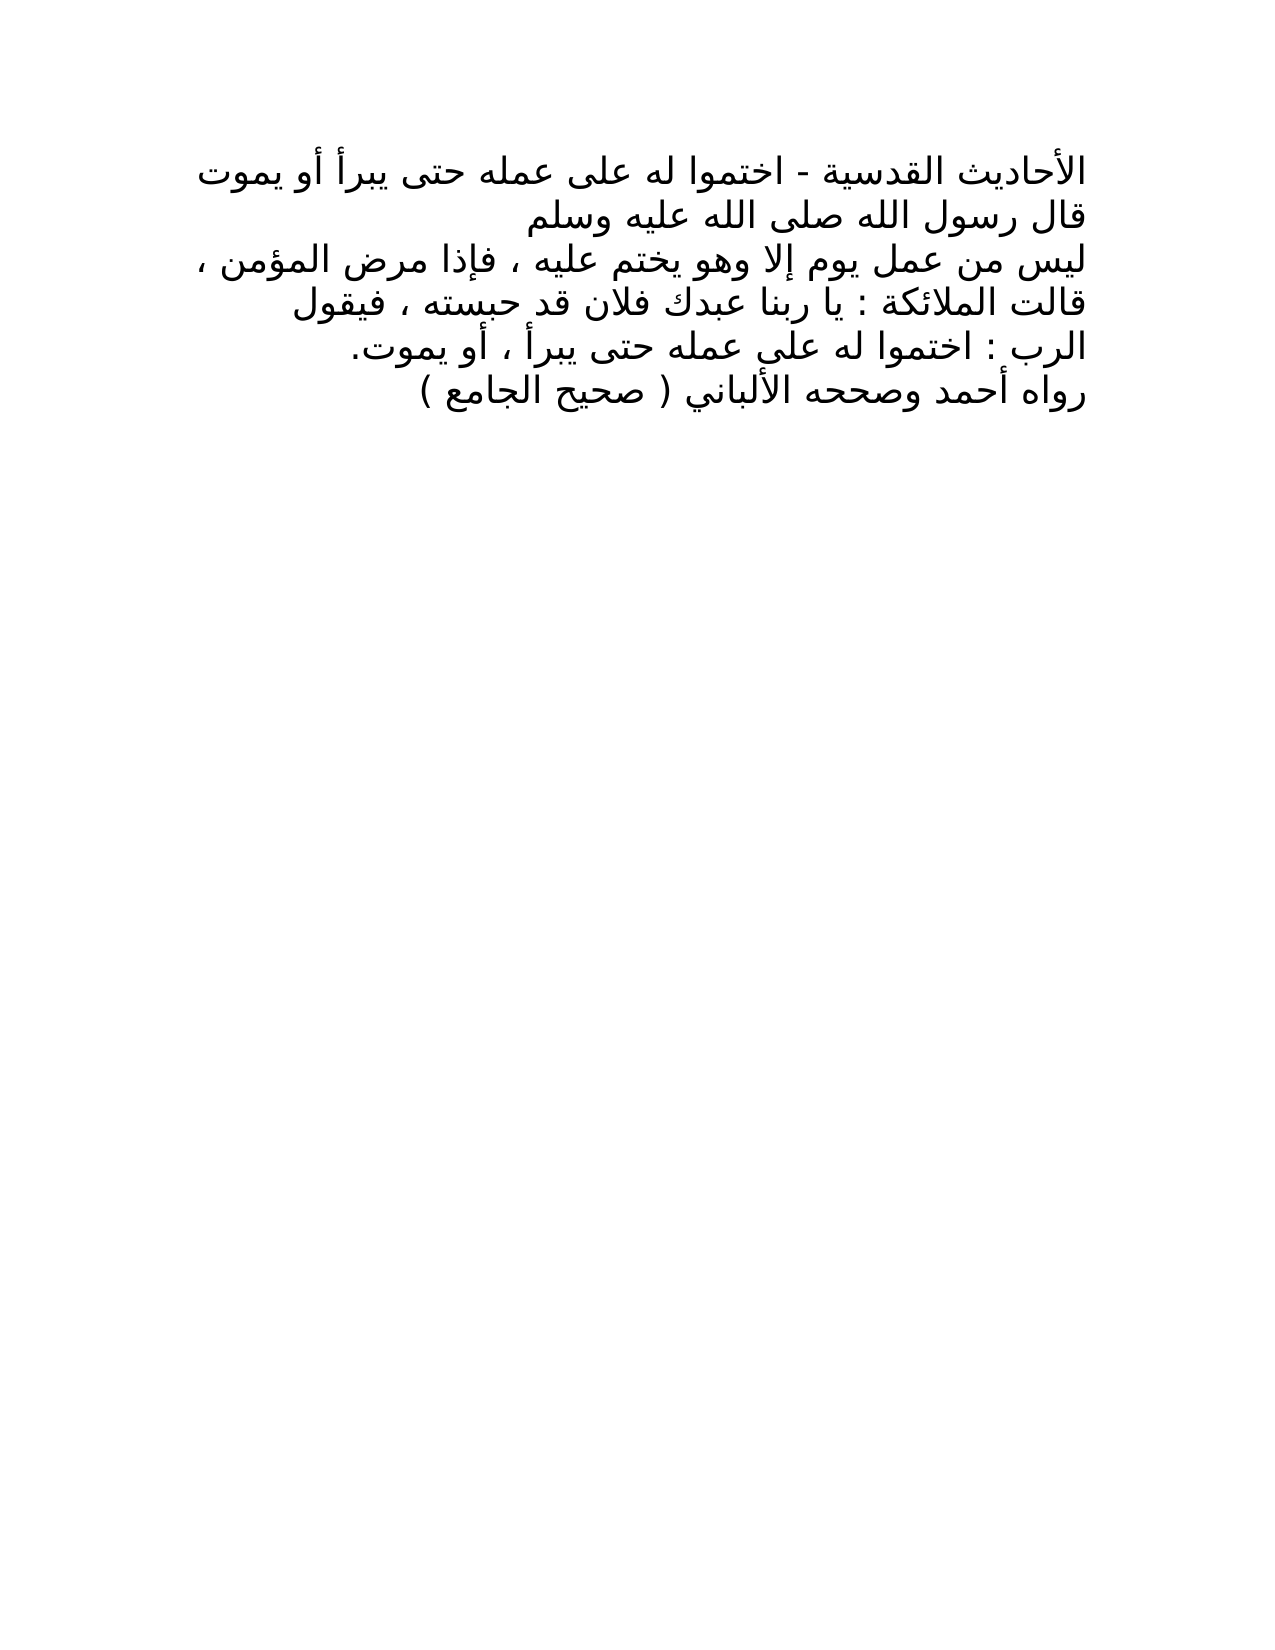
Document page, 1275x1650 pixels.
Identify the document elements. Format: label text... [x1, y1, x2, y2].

text ليس من عمل يوم إلا وهو يختم عليه ، فإذا مرض المؤمن ، قالت الملائكة : يا ربنا عبدك فلان قد حبسته ، فيقول الرب : اختموا له على عمله حتى يبرأ ، أو يموت. [187, 237, 1087, 368]
text رواه أحمد وصححه الألباني ( صحيح الجامع ) [187, 368, 1087, 412]
text قال رسول الله صلى الله عليه وسلم [187, 194, 1087, 237]
text الأحاديث القدسية - اختموا له على عمله حتى يبرأ أو يموت [187, 150, 1087, 194]
